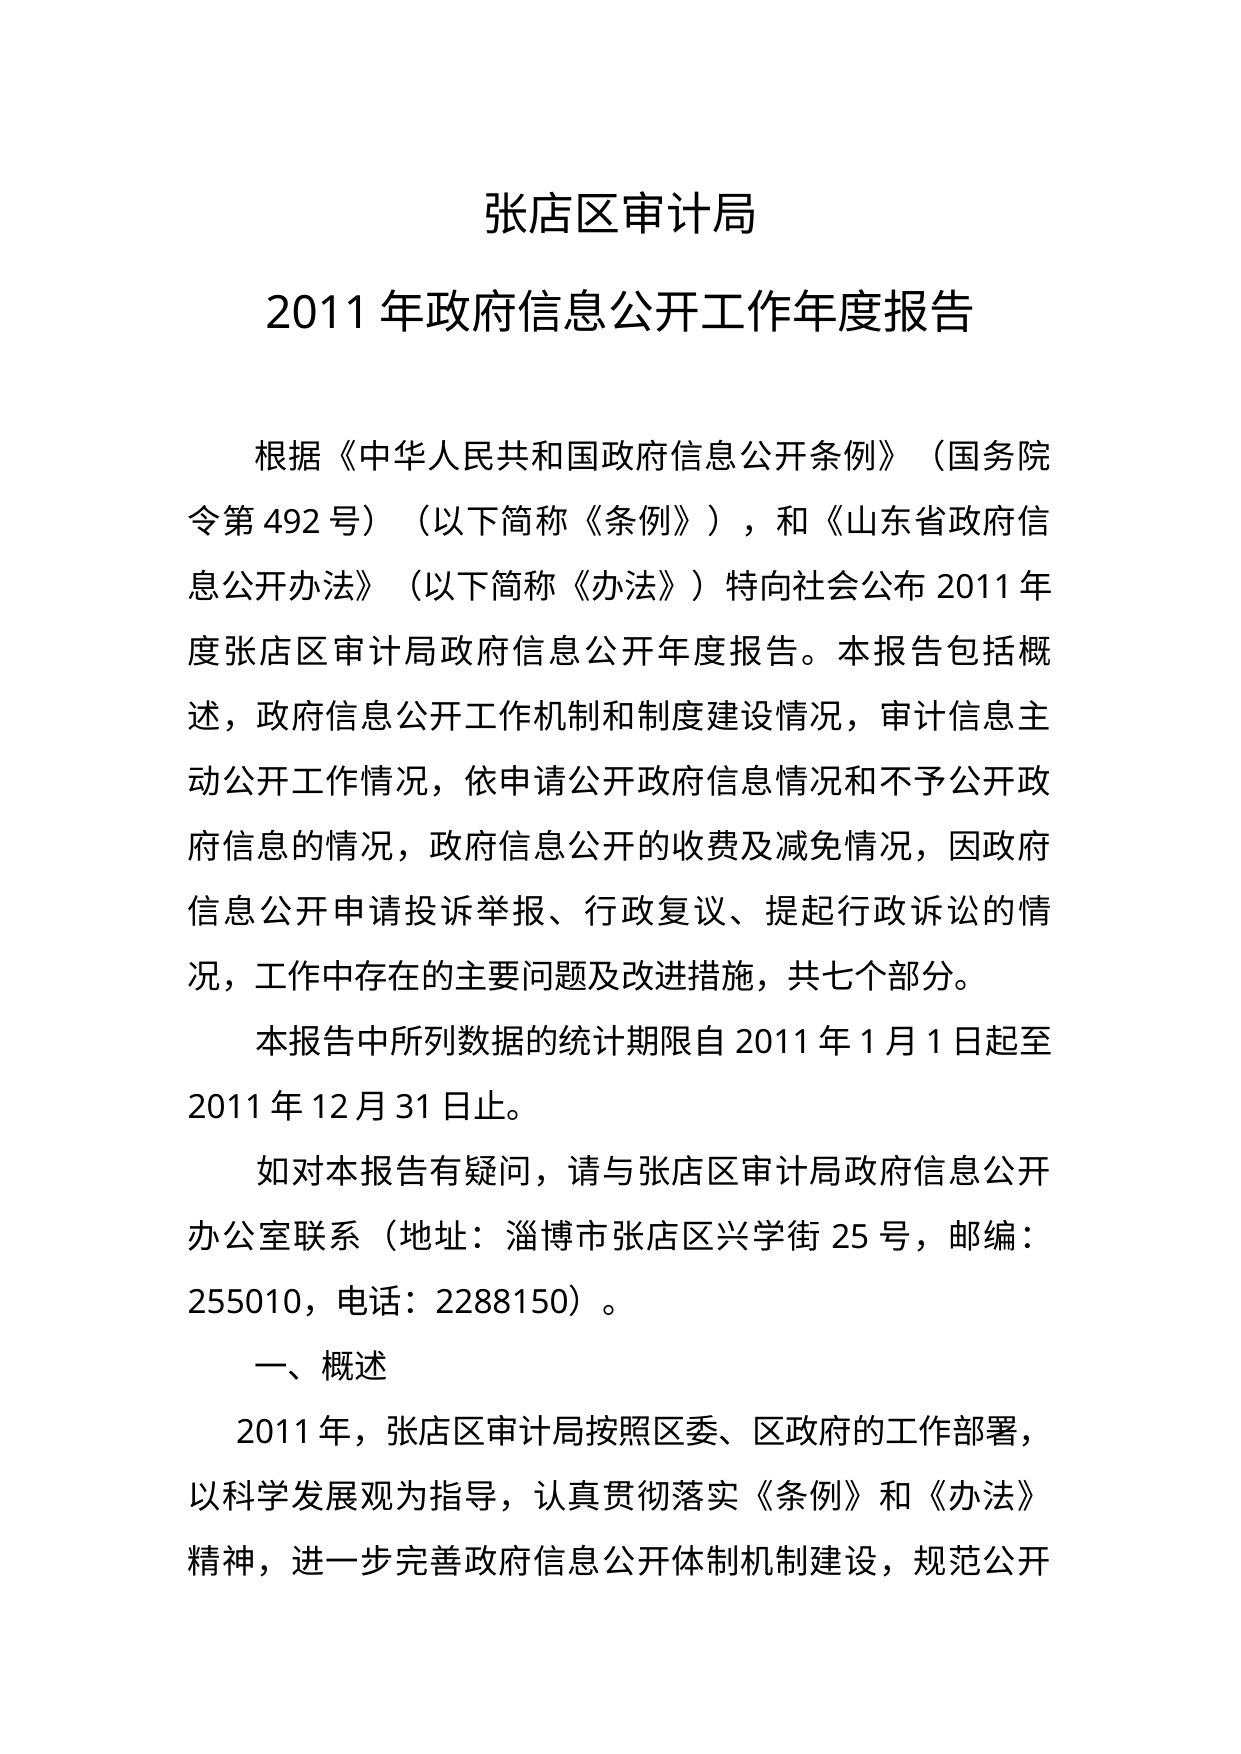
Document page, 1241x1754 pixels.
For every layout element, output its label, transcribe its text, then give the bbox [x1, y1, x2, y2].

text 张店区审计局 [187, 162, 1053, 259]
text 2011年政府信息公开工作年度报告 [187, 259, 1053, 357]
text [187, 1332, 1053, 1592]
text 根据《中华人民共和国政府信息公开条例》（国务院令第492号）（以下简称《条例》），和《山东省政府信息公开办法》（以下简称《办法》）特向社会公布2011年度张店区审计局政府信息公开年度报告。本报告包括概述，政府信息公开工作机制和制度建设情况，审计信息主动公开工作情况，依申请公开政府信息情况和不予公开政府信息的情况，政府信息公开的收费及减免情况，因政府信息公开申请投诉举报、行政复议、提起行政诉讼的情况，工作中存在的主要问题及改进措施，共七个部分。 本报告中所列数据的统计期限自2011年1月1日起至2011年12月31日止。 如对本报告有疑问，请与张店区审计局政府信息公开办公室联系（地址：淄博市张店区兴学街25号，邮编：255010，电话：2288150）。 [187, 422, 1053, 1332]
